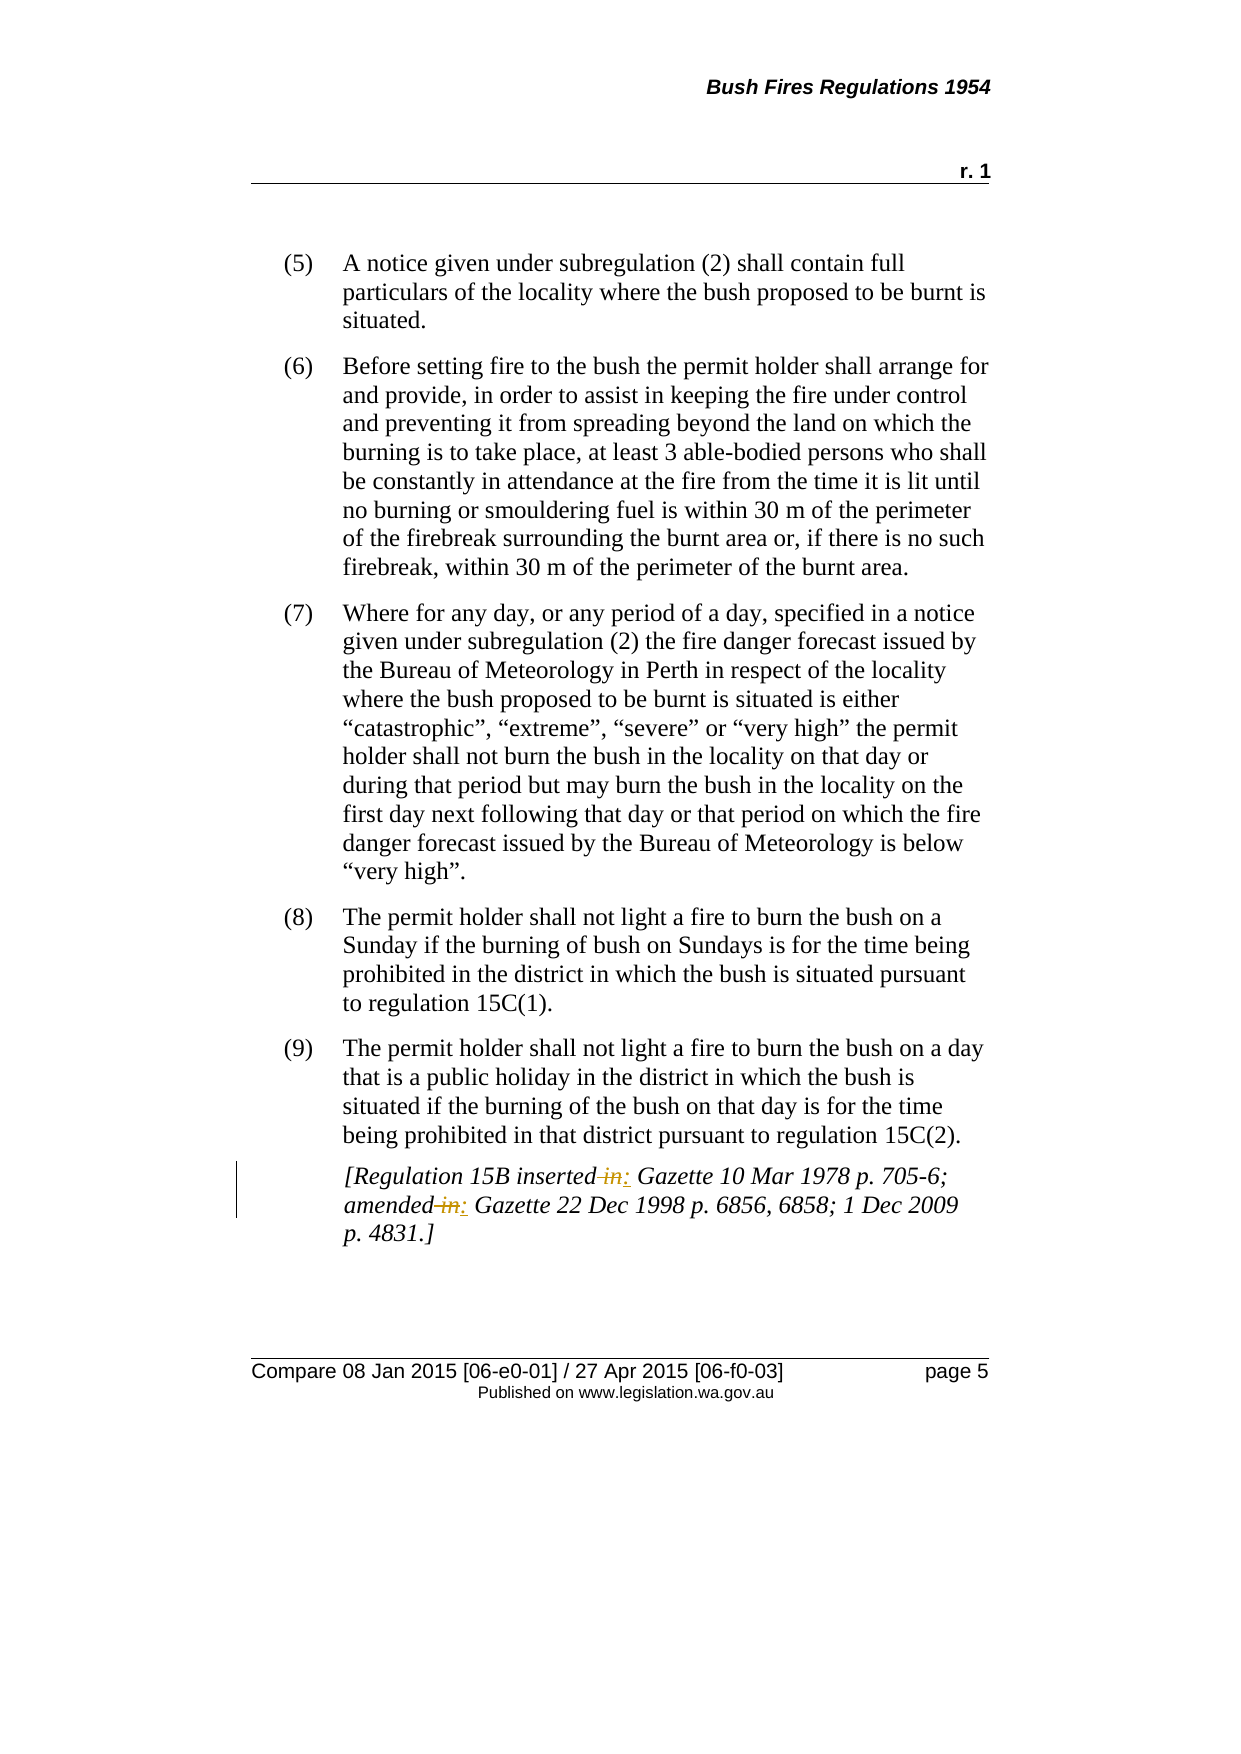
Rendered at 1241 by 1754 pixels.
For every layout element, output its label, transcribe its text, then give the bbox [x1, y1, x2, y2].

text (7) Where for any day, or any period of a day, specified in a notice given under subregulation (2) the fire danger forecast issued by the Bureau of Meteorology in Perth in respect of the locality where the bush proposed to be burnt is situated is either “catastrophic”, “extreme”, “severe” or “very high” the permit holder shall not burn the bush in the locality on that day or during that period but may burn the bush in the locality on the first day next following that day or that period on which the fire danger forecast issued by the Bureau of Meteorology is below “very high”. [251, 598, 989, 885]
text (8) The permit holder shall not light a fire to burn the bush on a Sunday if the burning of bush on Sundays is for the time being prohibited in the district in which the bush is situated pursuant to regulation 15C(1). [251, 902, 989, 1017]
text (6) Before setting fire to the bush the permit holder shall arrange for and provide, in order to assist in keeping the fire under control and preventing it from spreading beyond the land on which the burning is to take place, at least 3 able-bodied persons who shall be constantly in attendance at the fire from the time it is lit until no burning or smouldering fuel is within 30 m of the perimeter of the firebreak surrounding the burnt area or, if there is no such firebreak, within 30 m of the perimeter of the burnt area. [251, 351, 989, 581]
text (9) The permit holder shall not light a fire to burn the bush on a day that is a public holiday in the district in which the bush is situated if the burning of the bush on that day is for the time being prohibited in that district pursuant to regulation 15C(2). [251, 1033, 989, 1148]
text (5) A notice given under subregulation (2) shall contain full particulars of the locality where the bush proposed to be burnt is situated. [251, 248, 989, 334]
text [Regulation 15B inserted Gazette 10 Mar 1978 p. 705-6; amended Gazette 22 Dec 1998 p. 6856, 6858; 1 Dec 2009 p. 4831.] [251, 1161, 989, 1247]
